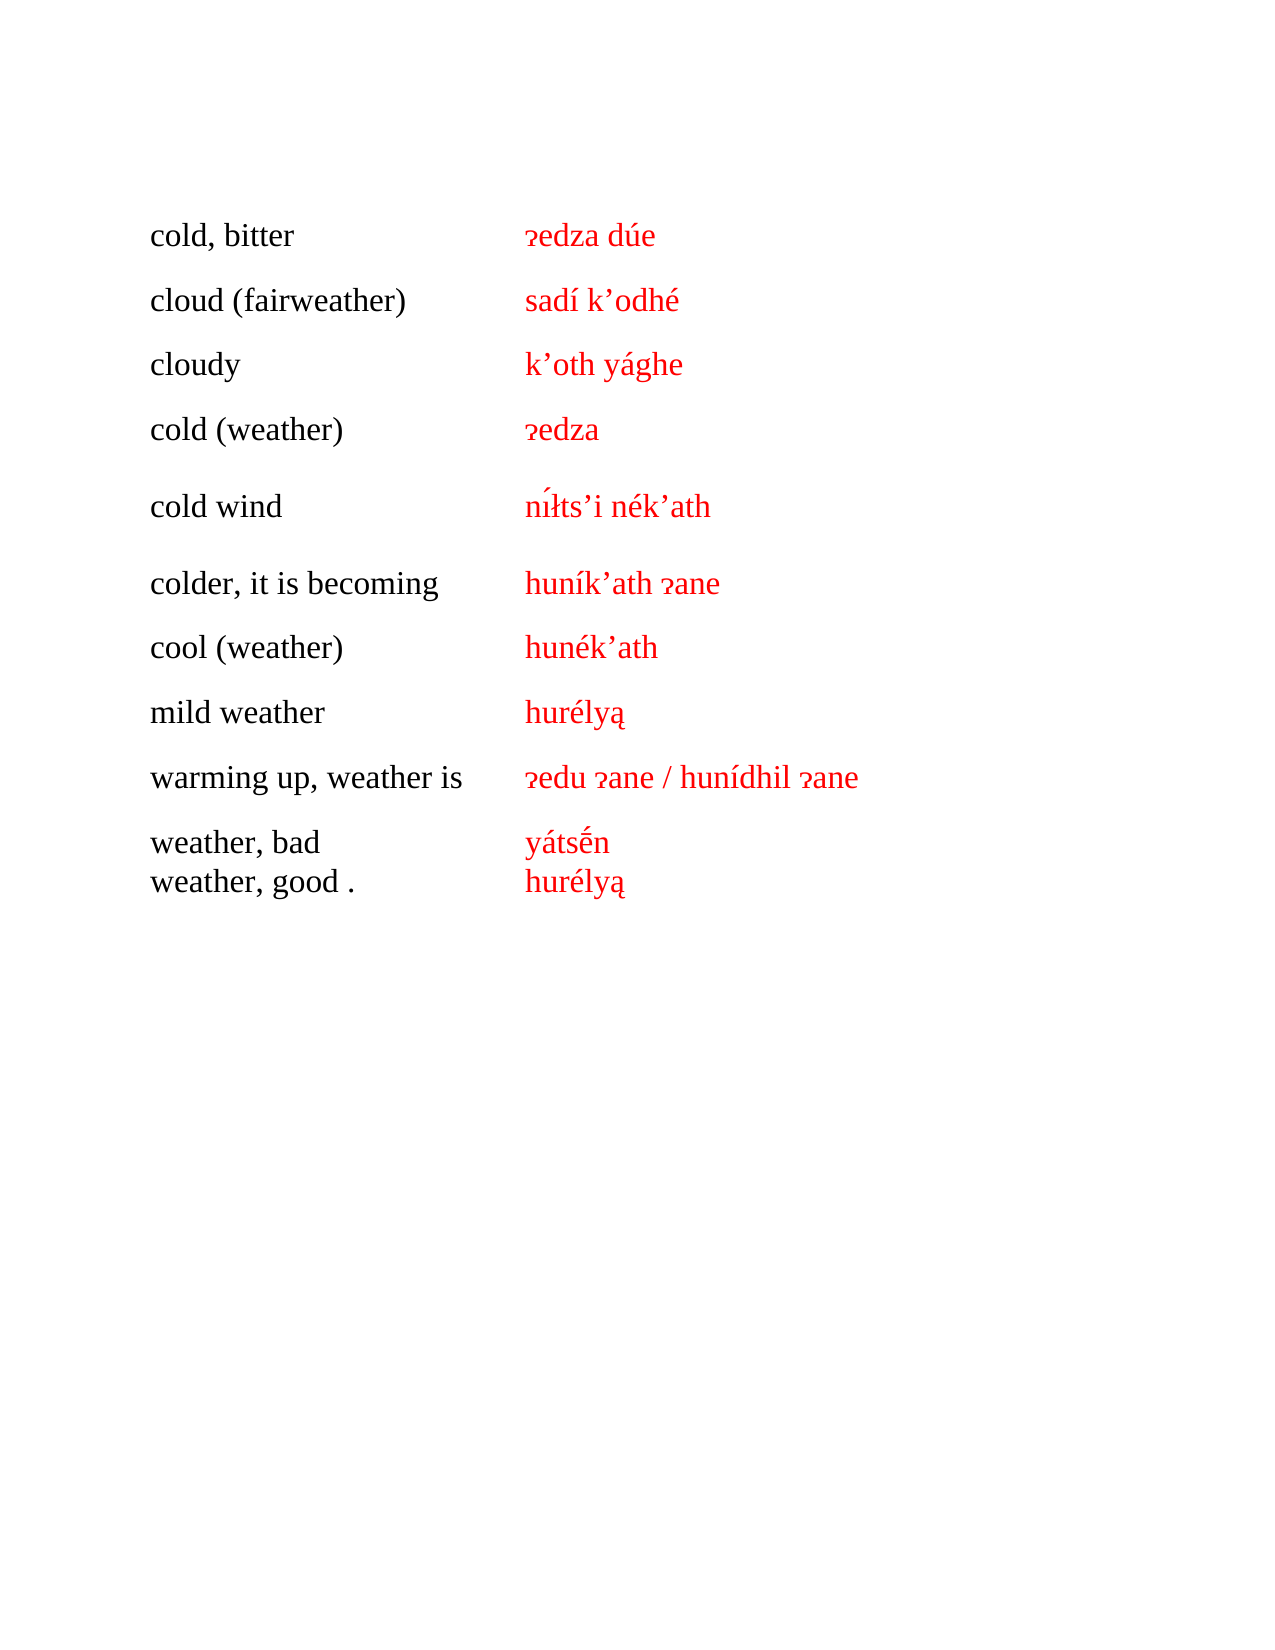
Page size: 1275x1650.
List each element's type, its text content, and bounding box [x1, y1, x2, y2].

text cloudy k’oth yághe [150, 345, 1125, 383]
text mild weather hurélyą [150, 693, 1125, 731]
text cold, bitter ɂedza dúe [150, 215, 1125, 253]
text cool (weather) hunék’ath [150, 628, 1125, 666]
text weather, bad yátsḗn [150, 822, 1125, 861]
text warming up, weather is ɂedu ɂane / hunídhil ɂane [150, 758, 1125, 796]
text cold wind nı́łts’i nék’ath [150, 486, 1125, 524]
text cloud (fairweather) sadí k’odhé [150, 280, 1125, 318]
text cold (weather) ɂedza [150, 409, 1125, 448]
text weather, good . hurélyą [150, 861, 1125, 899]
text colder, it is becoming huník’ath ɂane [150, 563, 1125, 601]
